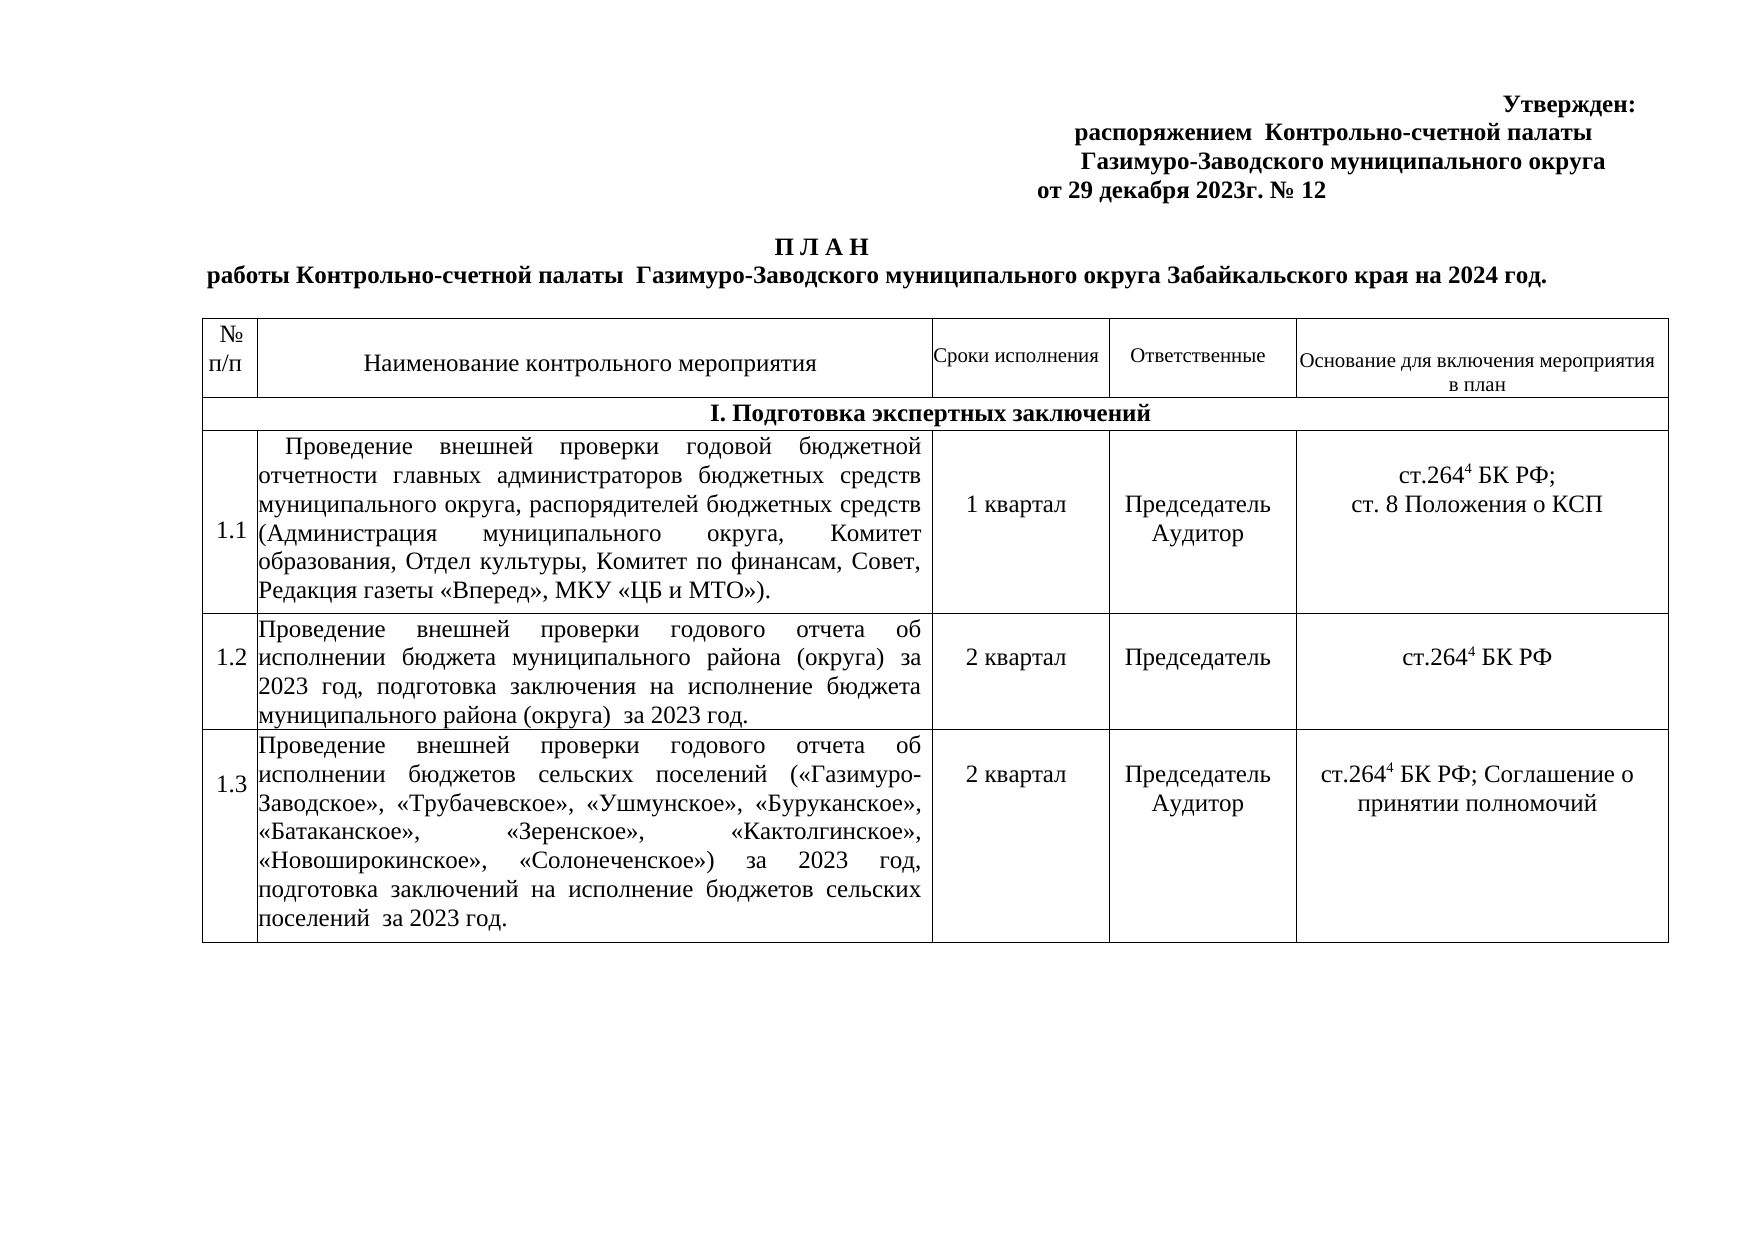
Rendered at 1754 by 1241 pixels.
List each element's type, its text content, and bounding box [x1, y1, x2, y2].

table_header Сроки исполнения [933, 319, 1109, 397]
table_cell 1 квартал [933, 431, 1109, 613]
text Утвержден: [118, 89, 1636, 117]
text распоряжением Контрольно-счетной палаты [118, 117, 1636, 146]
table_cell ст.2644 БК РФ [1297, 614, 1668, 729]
table_cell Председатель [1110, 614, 1296, 729]
table_cell ст.2644 БК РФ; Соглашение о принятии полномочий [1297, 730, 1668, 942]
text Газимуро-Заводского муниципального округа [118, 146, 1636, 175]
table_cell 2 квартал [933, 730, 1109, 942]
table_cell I. Подготовка экспертных заключений [203, 398, 1668, 430]
table_header № п/п [203, 319, 257, 397]
table_cell Председатель Аудитор [1110, 730, 1296, 942]
table_cell ст.2644 БК РФ; ст. 8 Положения о КСП [1297, 431, 1668, 613]
text П Л А Н [118, 232, 1636, 260]
table_cell Председатель Аудитор [1110, 431, 1296, 613]
table_cell Проведение внешней проверки годового отчета об исполнении бюджета муниципального района (округа) за 2023 год, подготовка заключения на исполнение бюджета муниципального района (округа) за 2023 год. [258, 614, 932, 729]
text от 29 декабря 2023г. № 12 [118, 175, 1636, 204]
table_cell 1.3 [203, 730, 257, 942]
table_header Основание для включения мероприятия в план [1297, 319, 1668, 397]
table_header Ответственные [1110, 319, 1296, 397]
table_cell 1.2 [203, 614, 257, 729]
table_cell 2 квартал [933, 614, 1109, 729]
table_cell Проведение внешней проверки годового отчета об исполнении бюджетов сельских поселений («Газимуро-Заводское», «Трубачевское», «Ушмунское», «Буруканское», «Батаканское», «Зеренское», «Кактолгинское», «Новоширокинское», «Солонеченское») за 2023 год, подготовка заключений на исполнение бюджетов сельских поселений за 2023 год. [258, 730, 932, 942]
table_cell 1.1 [203, 431, 257, 613]
text работы Контрольно-счетной палаты Газимуро-Заводского муниципального округа Забайкальского края на 2024 год. [118, 260, 1636, 289]
table_cell Проведение внешней проверки годовой бюджетной отчетности главных администраторов бюджетных средств муниципального округа, распорядителей бюджетных средств (Администрация муниципального округа, Комитет образования, Отдел культуры, Комитет по финансам, Совет, Редакция газеты «Вперед», МКУ «ЦБ и МТО»). [258, 431, 932, 613]
table_header Наименование контрольного мероприятия [258, 319, 932, 397]
